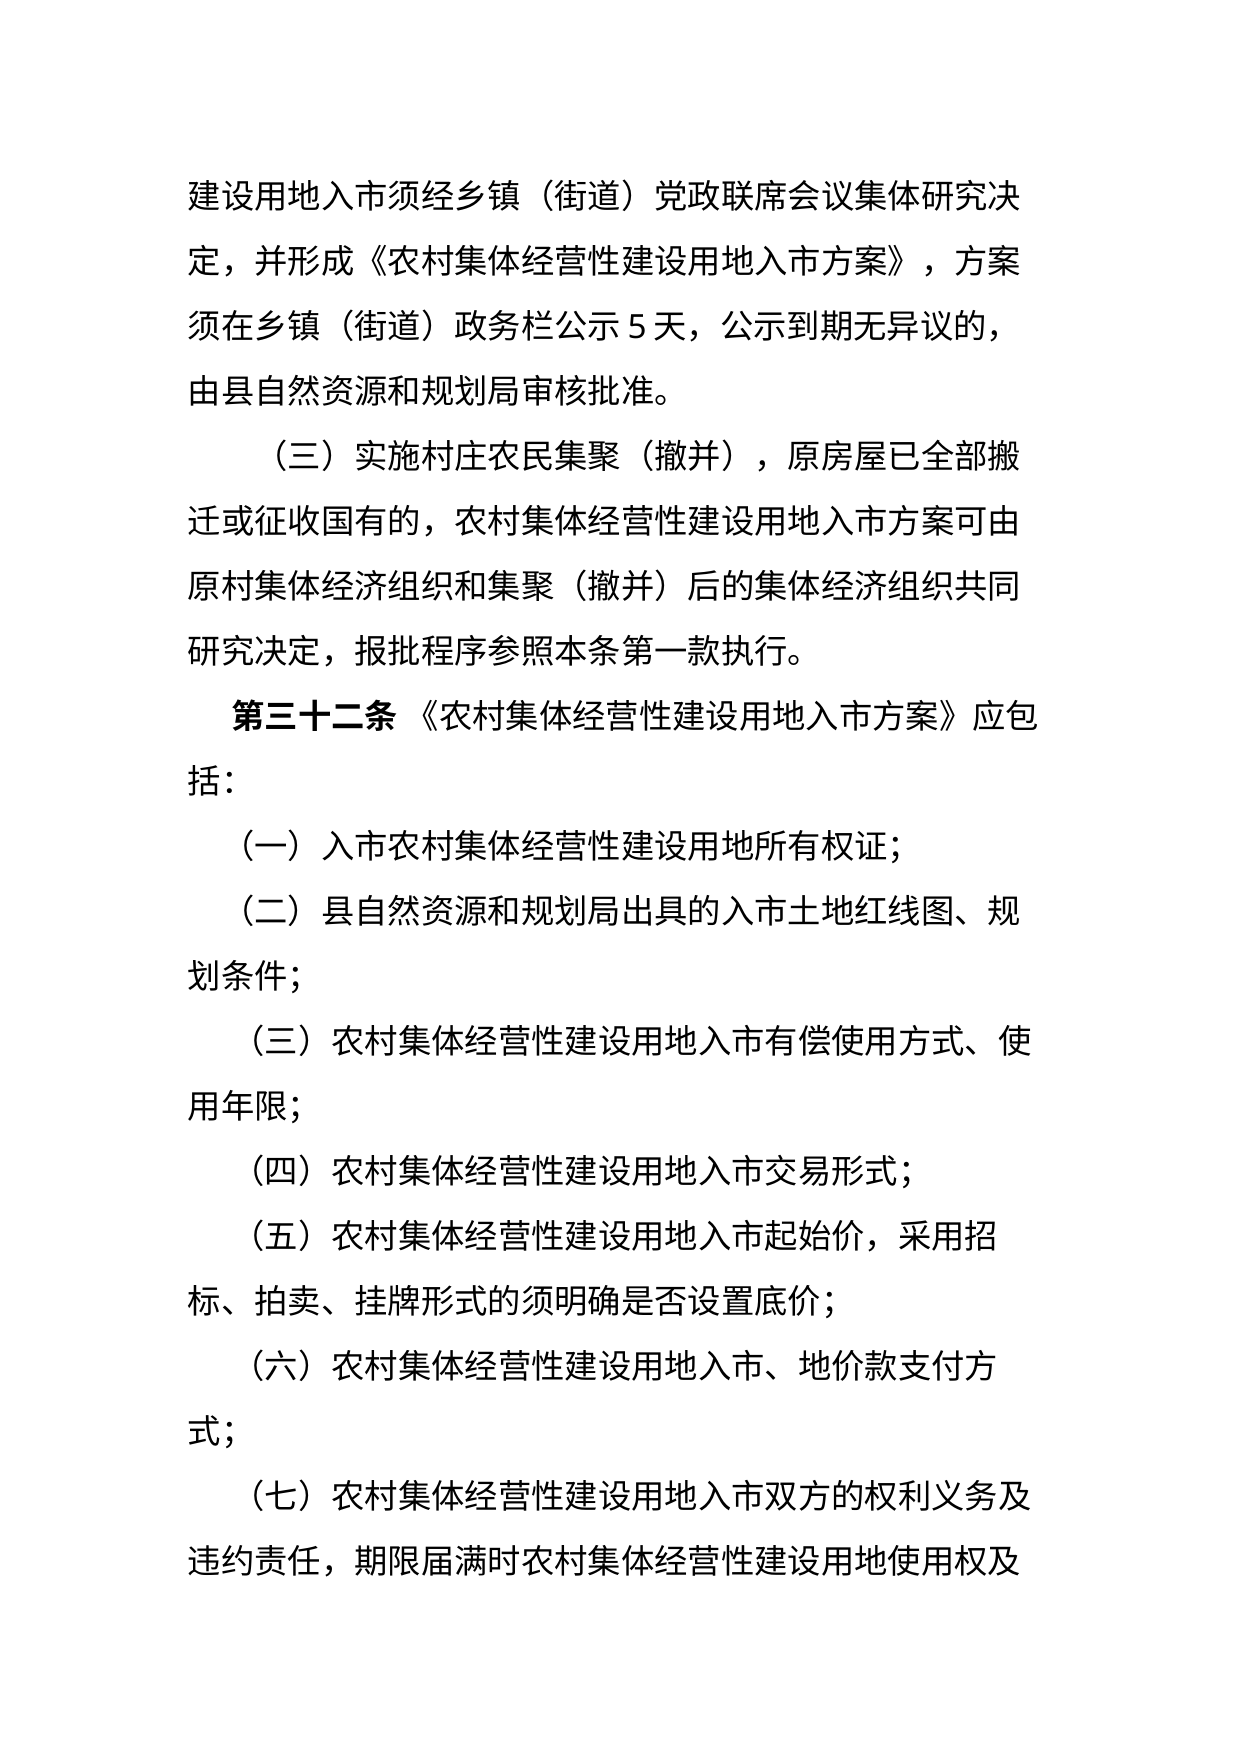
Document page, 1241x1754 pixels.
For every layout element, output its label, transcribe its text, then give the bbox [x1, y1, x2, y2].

text （四）农村集体经营性建设用地入市交易形式； [187, 1137, 1053, 1202]
text （五）农村集体经营性建设用地入市起始价，采用招标、拍卖、挂牌形式的须明确是否设置底价； [187, 1202, 1053, 1332]
list （三）实施村庄农民集聚（撤并），原房屋已全部搬迁或征收国有的，农村集体经营性建设用地入市方案可由原村集体经济组织和集聚（撤并）后的集体经济组织共同研究决定，报批程序参照本条第一款执行。 [187, 422, 1053, 682]
list （二）县自然资源和规划局出具的入市土地红线图、规划条件； [187, 877, 1053, 1007]
text （六）农村集体经营性建设用地入市、地价款支付方式； [187, 1332, 1053, 1462]
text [187, 1462, 1053, 1592]
text （三）农村集体经营性建设用地入市有偿使用方式、使用年限； [187, 1007, 1053, 1137]
text 第三十二条 《农村集体经营性建设用地入市方案》应包括： [187, 682, 1053, 812]
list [187, 162, 1040, 422]
list 入市农村集体经营性建设用地所有权证； [187, 812, 1053, 877]
